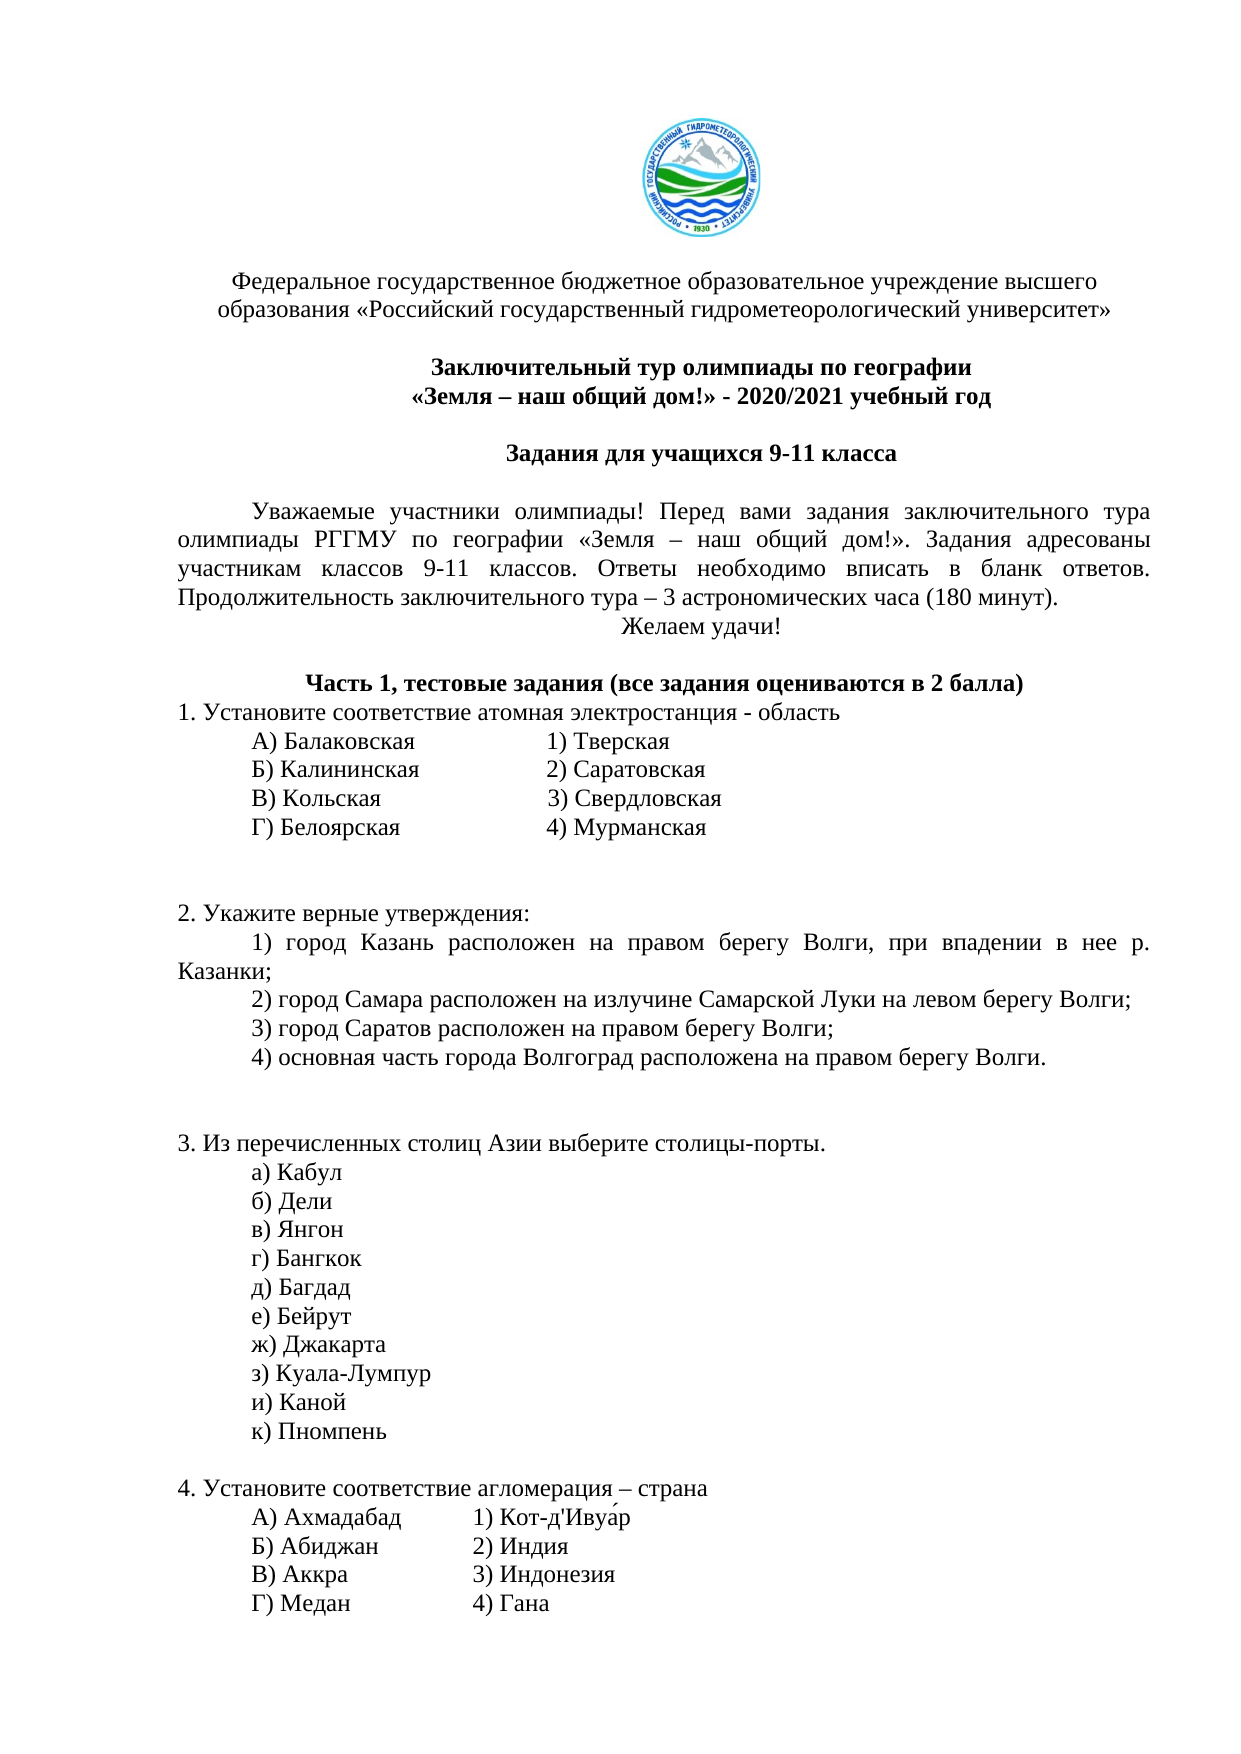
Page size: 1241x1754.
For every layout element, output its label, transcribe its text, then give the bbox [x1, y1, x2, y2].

text г) Бангкок [177, 1243, 1152, 1272]
text «Земля – наш общий дом!» - 2020/2021 учебный год [177, 381, 1152, 409]
text е) Бейрут [177, 1301, 1152, 1329]
text а) Кабул [177, 1157, 1152, 1186]
text Б) Абиджан 2) Индия [251, 1531, 1152, 1559]
picture [642, 118, 761, 237]
text Г) Медан 4) Гана [251, 1588, 1152, 1617]
text А) Балаковская 1) Тверская [177, 726, 1152, 754]
text Федеральное государственное бюджетное образовательное учреждение высшего [177, 266, 1152, 294]
text 2) город Самара расположен на излучине Самарской Луки на левом берегу Волги; [177, 984, 1152, 1013]
text Заключительный тур олимпиады по географии [177, 352, 1152, 381]
text з) Куала-Лумпур [177, 1358, 1152, 1387]
text д) Багдад [177, 1272, 1152, 1301]
text Желаем удачи! [177, 611, 1152, 639]
text 3. Из перечисленных столиц Азии выберите столицы-порты. [177, 1128, 1152, 1157]
text Часть 1, тестовые задания (все задания оцениваются в 2 балла) [177, 668, 1152, 697]
text Г) Белоярская 4) Мурманская [177, 812, 1152, 841]
text Б) Калининская 2) Саратовская [177, 754, 1152, 783]
text образования «Российский государственный гидрометеорологический университет» [177, 294, 1152, 323]
text Задания для учащихся 9-11 класса [177, 438, 1152, 467]
text 2. Укажите верные утверждения: [177, 898, 1152, 927]
text А) Ахмадабад 1) Кот-д'Ивуа́р [251, 1502, 1152, 1531]
text Уважаемые участники олимпиады! Перед вами задания заключительного тура олимпиады РГГМУ по географии «Земля – наш общий дом!». Задания адресованы участникам классов 9-11 классов. Ответы необходимо вписать в бланк ответов. Продолжительность заключительного тура – 3 астрономических часа (180 минут). [177, 496, 1152, 611]
text 3) город Саратов расположен на правом берегу Волги; [177, 1013, 1152, 1042]
text 1) город Казань расположен на правом берегу Волги, при впадении в нее р. Казанки; [177, 927, 1152, 984]
text 4. Установите соответствие агломерация – страна [177, 1473, 1152, 1502]
text 1. Установите соответствие атомная электростанция - область [177, 697, 1152, 726]
text и) Каной [177, 1387, 1152, 1416]
text в) Янгон [177, 1214, 1152, 1243]
text В) Аккра 3) Индонезия [251, 1559, 1152, 1588]
text ж) Джакарта [177, 1329, 1152, 1358]
text В) Кольская 3) Свердловская [177, 783, 1152, 812]
text к) Пномпень [177, 1416, 1152, 1444]
text 4) основная часть города Волгоград расположена на правом берегу Волги. [177, 1042, 1152, 1071]
text б) Дели [177, 1186, 1152, 1214]
